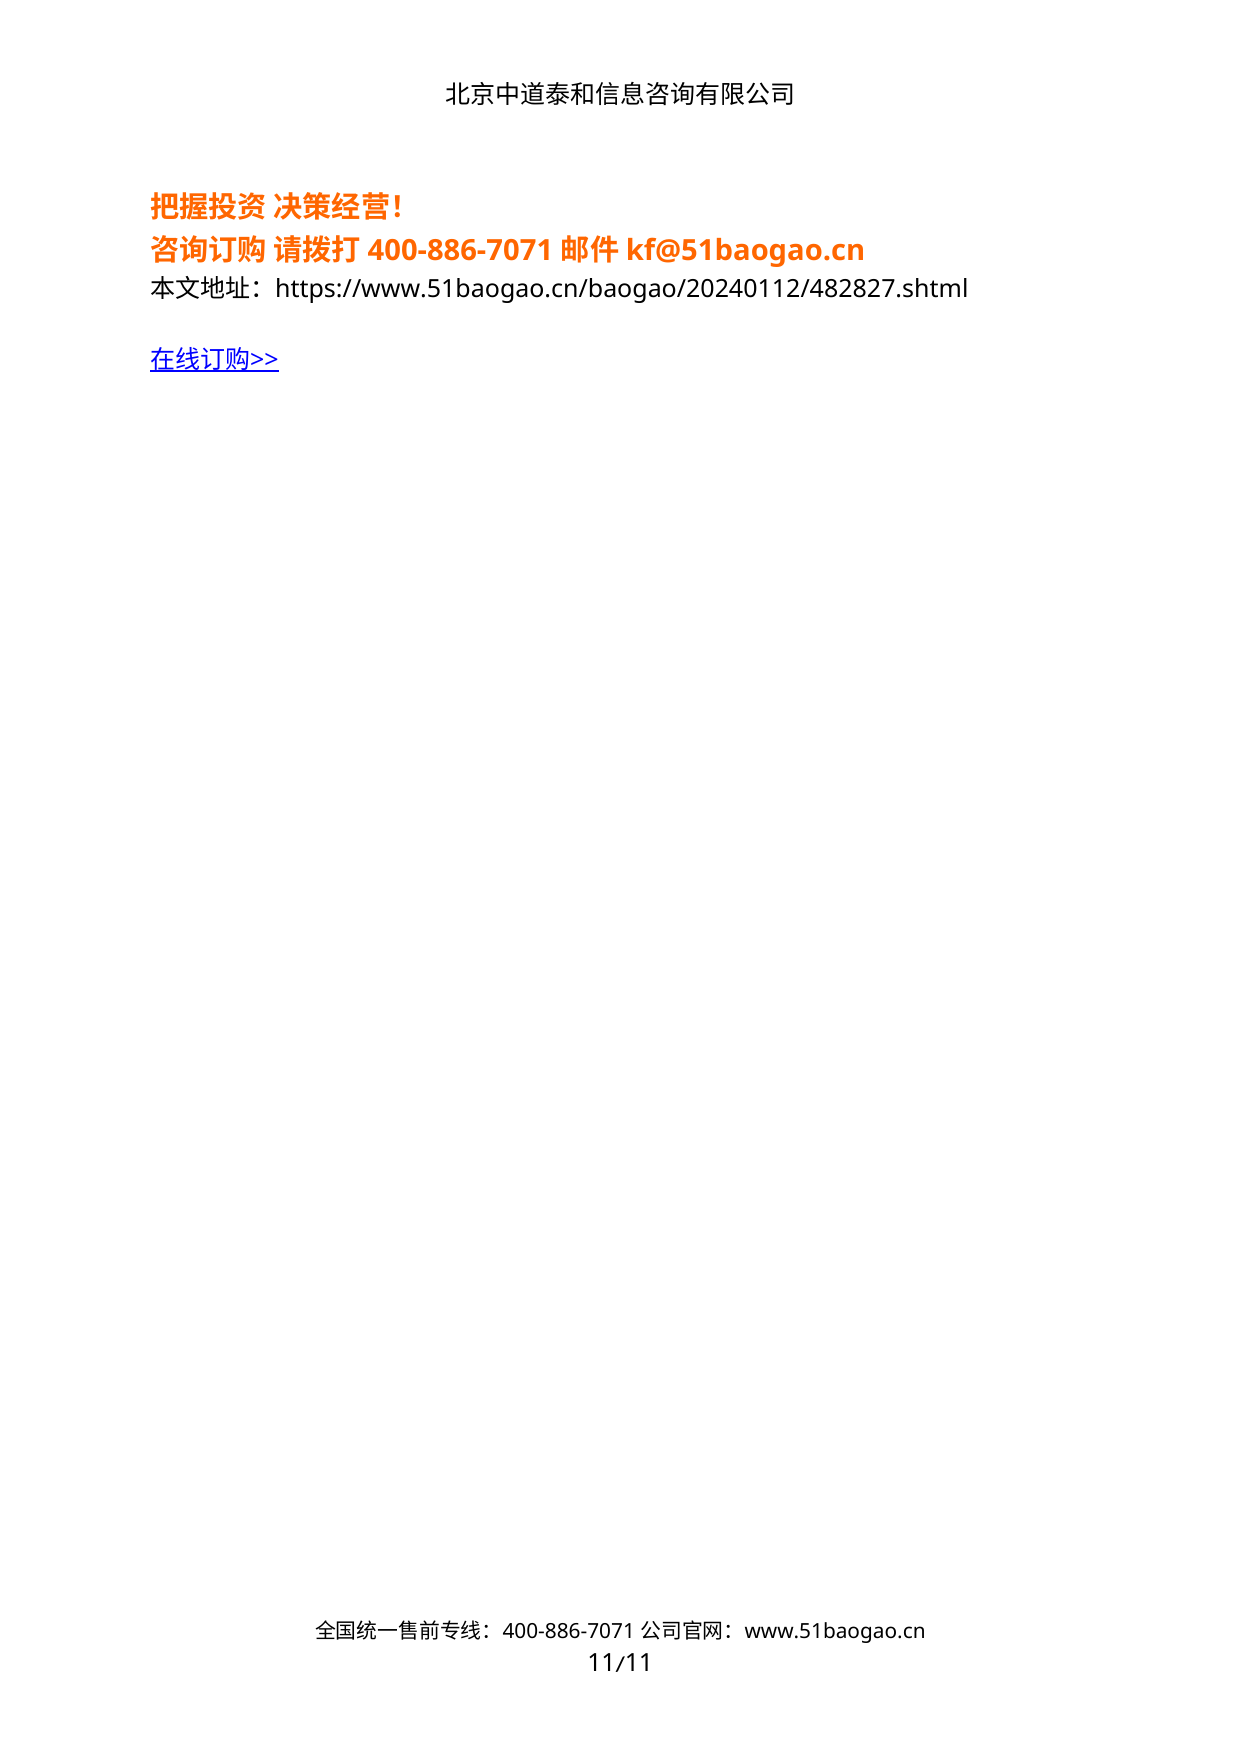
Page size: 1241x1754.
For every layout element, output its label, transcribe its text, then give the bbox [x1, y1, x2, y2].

text 在线订购>> [150, 305, 1090, 375]
text 把握投资 决策经营！咨询订购 请拨打 400-886-7071 邮件 kf@51baogao.cn本文地址：https://www.51baogao.cn/baogao/20240112/482827.shtml [150, 150, 1090, 305]
